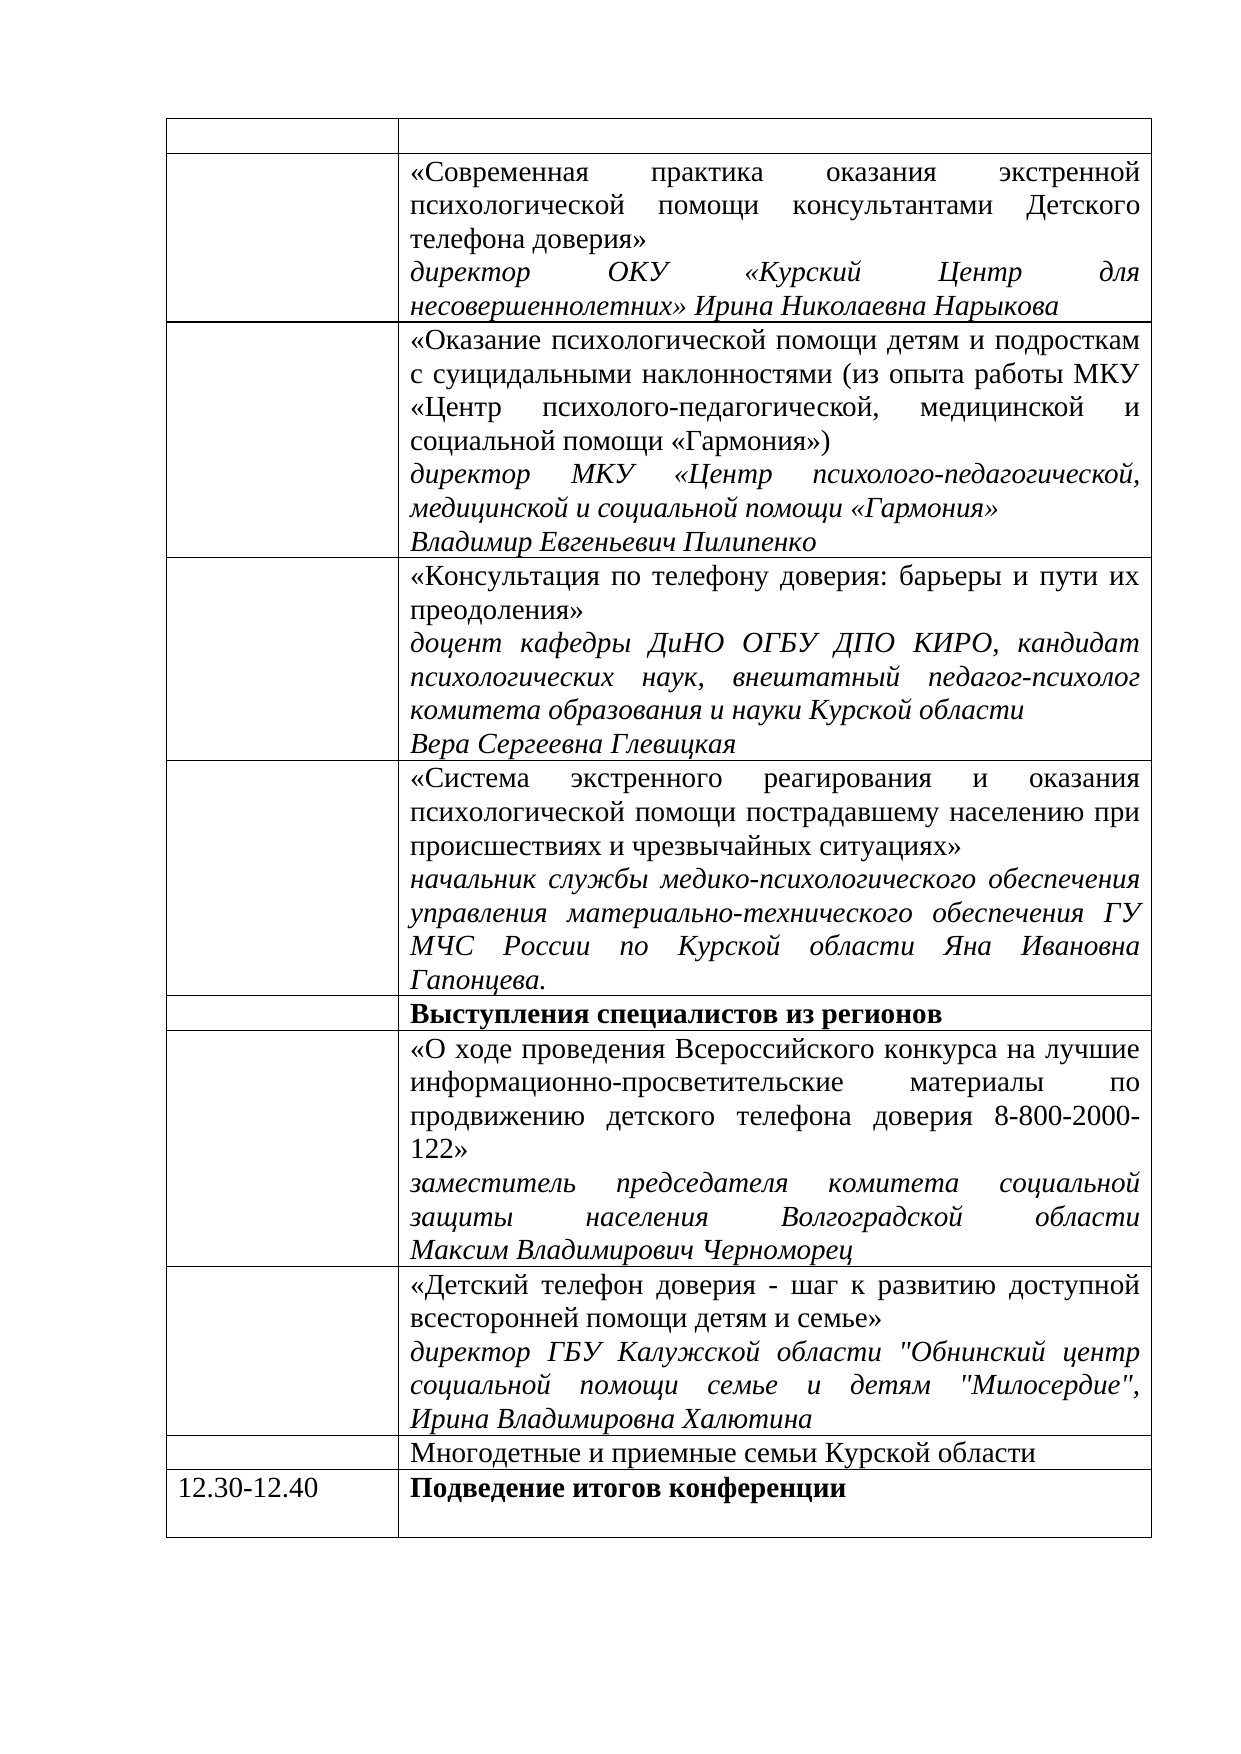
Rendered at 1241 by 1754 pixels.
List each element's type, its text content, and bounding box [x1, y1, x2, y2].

table_cell «Система экстренного реагирования и оказания психологической помощи пострадавшему населению при происшествиях и чрезвычайных ситуациях» начальник службы медико-психологического обеспечения управления материально-технического обеспечения ГУ МЧС России по Курской области Яна Ивановна Гапонцева. [399, 761, 1151, 995]
table_cell Выступления специалистов из регионов [399, 996, 1151, 1030]
table_cell «Оказание психологической помощи детям и подросткам с суицидальными наклонностями (из опыта работы МКУ «Центр психолого-педагогической, медицинской и социальной помощи «Гармония») директор МКУ «Центр психолого-педагогической, медицинской и социальной помощи «Гармония» Владимир Евгеньевич Пилипенко [399, 323, 1151, 557]
table_cell [167, 323, 398, 557]
table_cell [167, 1436, 398, 1469]
table_cell «Консультация по телефону доверия: барьеры и пути их преодоления» доцент кафедры ДиНО ОГБУ ДПО КИРО, кандидат психологических наук, внештатный педагог-психолог комитета образования и науки Курской области Вера Сергеевна Глевицкая [399, 558, 1151, 759]
table_cell «Современная практика оказания экстренной психологической помощи консультантами Детского телефона доверия» директор ОКУ «Курский Центр для несовершеннолетних» Ирина Николаевна Нарыкова [399, 154, 1151, 321]
table_cell [167, 1267, 398, 1434]
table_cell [399, 119, 1151, 153]
table_cell «О ходе проведения Всероссийского конкурса на лучшие информационно-просветительские материалы по продвижению детского телефона доверия 8-800-2000-122» заместитель председателя комитета социальной защиты населения Волгоградской области Максим Владимирович Черноморец [399, 1031, 1151, 1266]
table_cell [167, 1031, 398, 1266]
table_cell «Детский телефон доверия - шаг к развитию доступной всесторонней помощи детям и семье» директор ГБУ Калужской области "Обнинский центр социальной помощи семье и детям "Милосердие", Ирина Владимировна Халютина [399, 1267, 1151, 1434]
table_cell [167, 154, 398, 321]
table_cell [167, 558, 398, 759]
table_cell [167, 996, 398, 1030]
table_cell [167, 761, 398, 995]
table_cell [167, 119, 398, 153]
table_cell 12.30-12.40 [167, 1470, 398, 1537]
table_cell Многодетные и приемные семьи Курской области [399, 1436, 1151, 1469]
table_cell Подведение итогов конференции [399, 1470, 1151, 1537]
